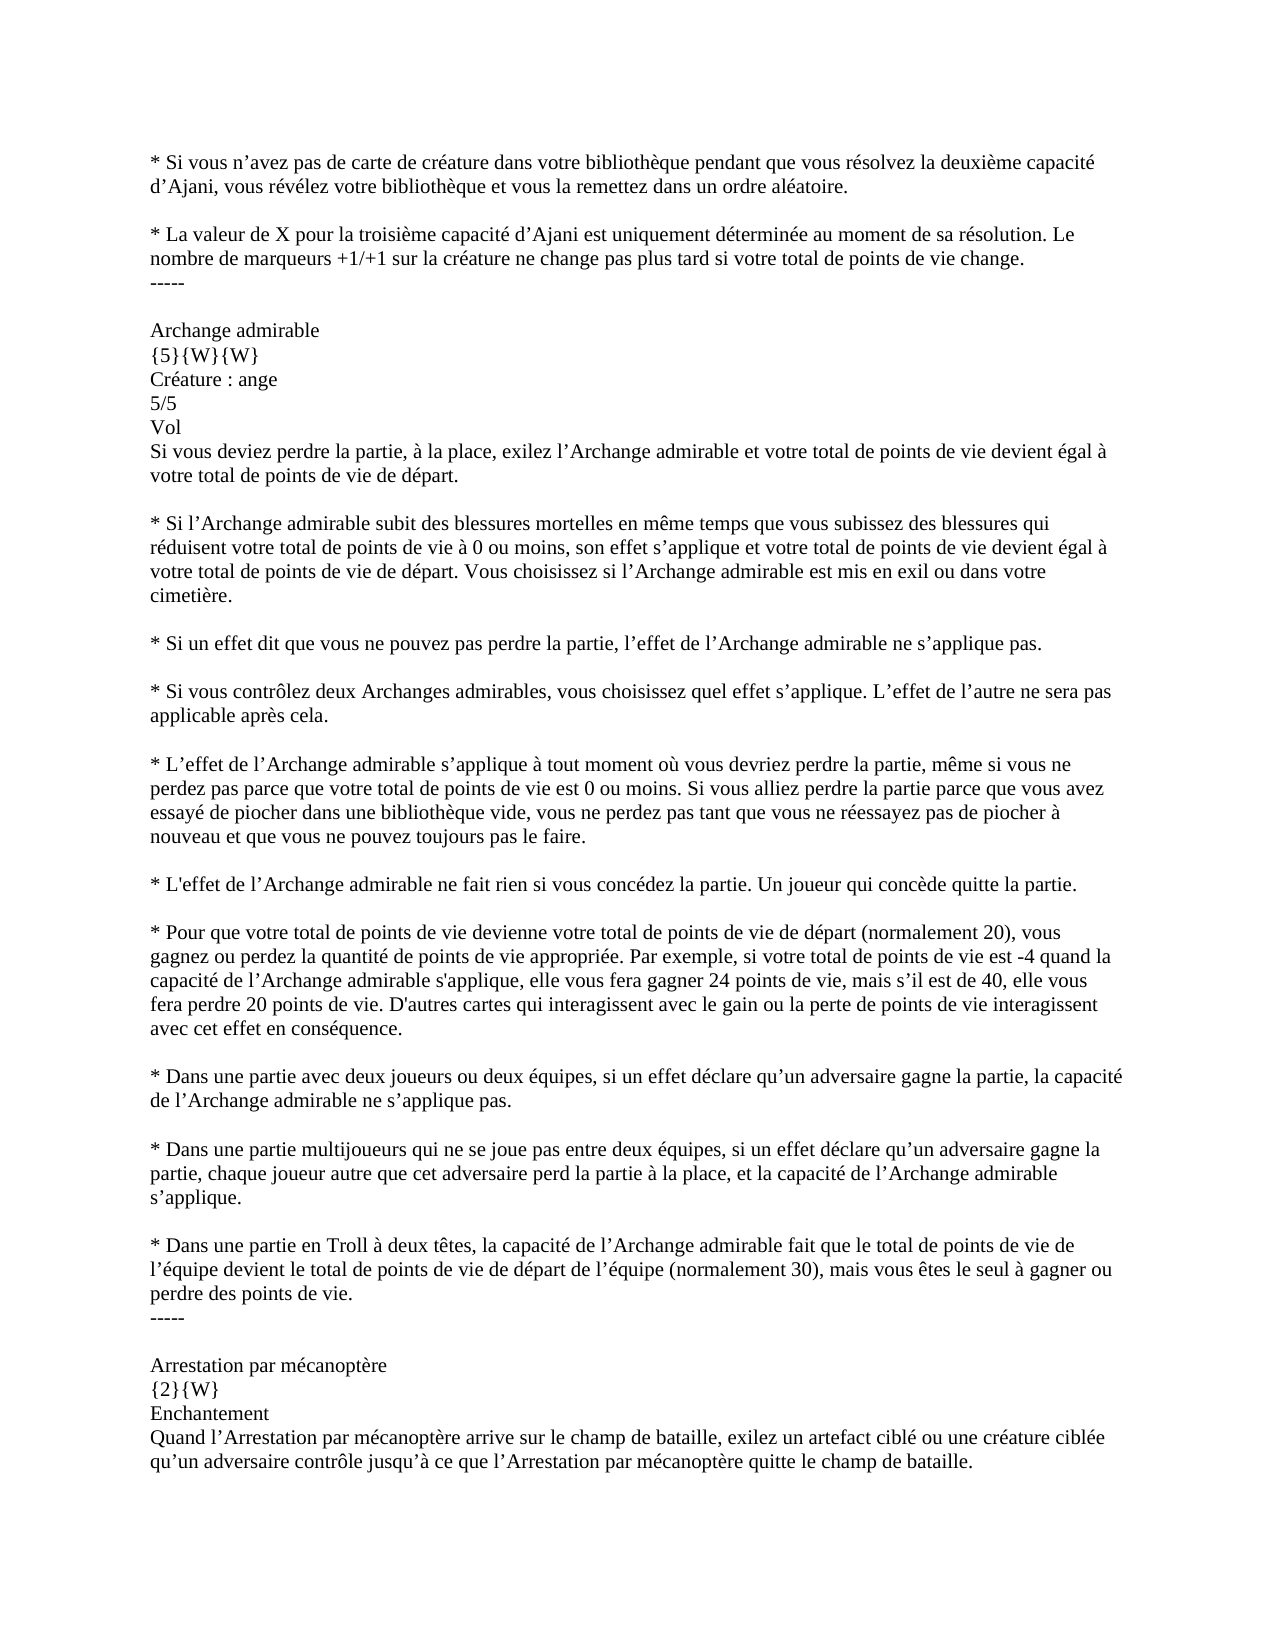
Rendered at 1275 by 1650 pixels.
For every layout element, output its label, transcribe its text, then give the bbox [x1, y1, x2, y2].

text Si vous deviez perdre la partie, à la place, exilez l’Archange admirable et votre total de points de vie devient égal à votre total de points de vie de départ. [150, 439, 1125, 487]
text {2}{W} [150, 1377, 1125, 1401]
text * Si vous n’avez pas de carte de créature dans votre bibliothèque pendant que vous résolvez la deuxième capacité d’Ajani, vous révélez votre bibliothèque et vous la remettez dans un ordre aléatoire. [150, 150, 1125, 198]
text * Dans une partie multijoueurs qui ne se joue pas entre deux équipes, si un effet déclare qu’un adversaire gagne la partie, chaque joueur autre que cet adversaire perd la partie à la place, et la capacité de l’Archange admirable s’applique. [150, 1137, 1125, 1209]
text {5}{W}{W} [150, 342, 1125, 367]
text Enchantement [150, 1401, 1125, 1425]
text ----- [150, 270, 1125, 294]
text * L’effet de l’Archange admirable s’applique à tout moment où vous devriez perdre la partie, même si vous ne perdez pas parce que votre total de points de vie est 0 ou moins. Si vous alliez perdre la partie parce que vous avez essayé de piocher dans une bibliothèque vide, vous ne perdez pas tant que vous ne réessayez pas de piocher à nouveau et que vous ne pouvez toujours pas le faire. [150, 752, 1125, 848]
text Quand l’Arrestation par mécanoptère arrive sur le champ de bataille, exilez un artefact ciblé ou une créature ciblée qu’un adversaire contrôle jusqu’à ce que l’Arrestation par mécanoptère quitte le champ de bataille. [150, 1425, 1125, 1473]
text * La valeur de X pour la troisième capacité d’Ajani est uniquement déterminée au moment de sa résolution. Le nombre de marqueurs +1/+1 sur la créature ne change pas plus tard si votre total de points de vie change. [150, 222, 1125, 270]
text * Dans une partie avec deux joueurs ou deux équipes, si un effet déclare qu’un adversaire gagne la partie, la capacité de l’Archange admirable ne s’applique pas. [150, 1064, 1125, 1112]
text Créature : ange [150, 367, 1125, 391]
text * Pour que votre total de points de vie devienne votre total de points de vie de départ (normalement 20), vous gagnez ou perdez la quantité de points de vie appropriée. Par exemple, si votre total de points de vie est -4 quand la capacité de l’Archange admirable s'applique, elle vous fera gagner 24 points de vie, mais s’il est de 40, elle vous fera perdre 20 points de vie. D'autres cartes qui interagissent avec le gain ou la perte de points de vie interagissent avec cet effet en conséquence. [150, 920, 1125, 1040]
text Archange admirable [150, 318, 1125, 342]
text * Si l’Archange admirable subit des blessures mortelles en même temps que vous subissez des blessures qui réduisent votre total de points de vie à 0 ou moins, son effet s’applique et votre total de points de vie devient égal à votre total de points de vie de départ. Vous choisissez si l’Archange admirable est mis en exil ou dans votre cimetière. [150, 511, 1125, 607]
text * L'effet de l’Archange admirable ne fait rien si vous concédez la partie. Un joueur qui concède quitte la partie. [150, 872, 1125, 896]
text ----- [150, 1305, 1125, 1329]
text * Dans une partie en Troll à deux têtes, la capacité de l’Archange admirable fait que le total de points de vie de l’équipe devient le total de points de vie de départ de l’équipe (normalement 30), mais vous êtes le seul à gagner ou perdre des points de vie. [150, 1233, 1125, 1305]
text 5/5 [150, 391, 1125, 415]
text * Si vous contrôlez deux Archanges admirables, vous choisissez quel effet s’applique. L’effet de l’autre ne sera pas applicable après cela. [150, 679, 1125, 727]
text * Si un effet dit que vous ne pouvez pas perdre la partie, l’effet de l’Archange admirable ne s’applique pas. [150, 631, 1125, 655]
text Arrestation par mécanoptère [150, 1353, 1125, 1377]
text Vol [150, 415, 1125, 439]
